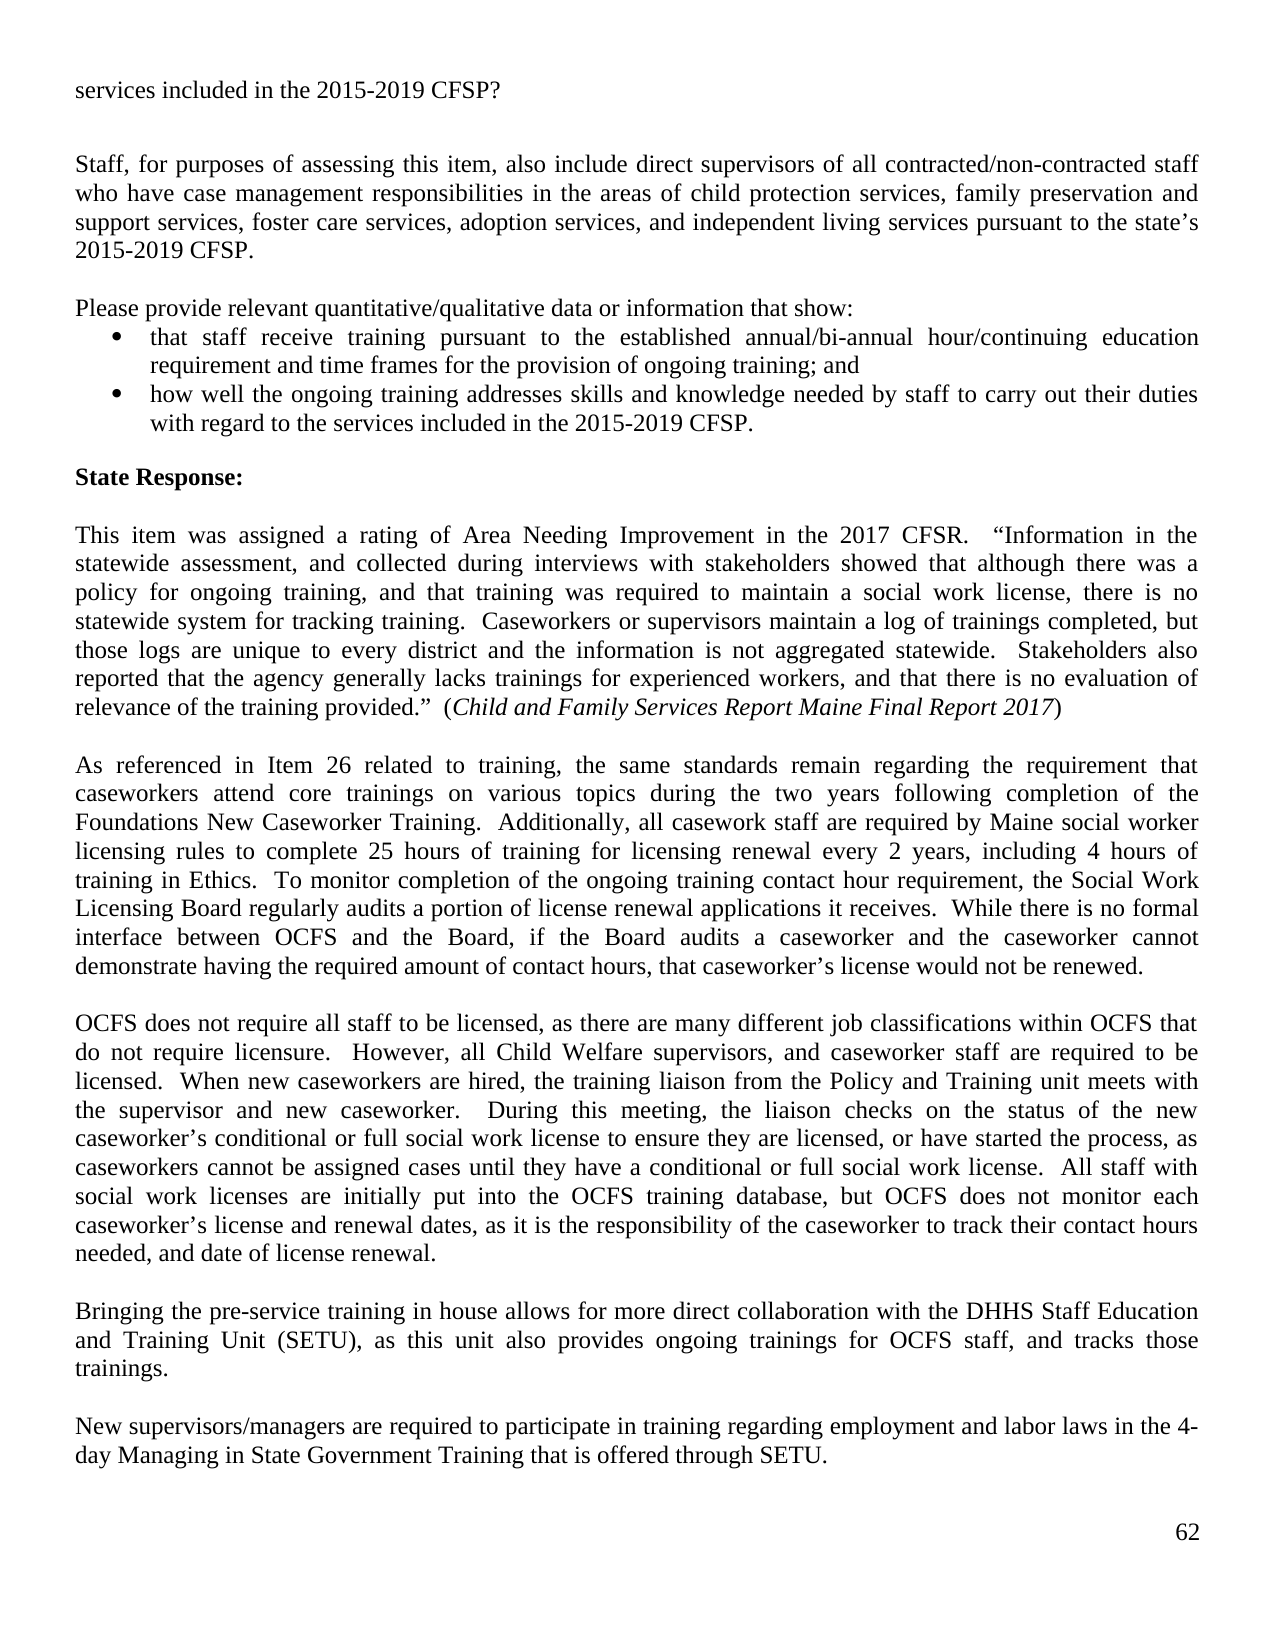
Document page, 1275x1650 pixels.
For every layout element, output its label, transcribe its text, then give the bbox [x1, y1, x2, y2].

list how well the ongoing training addresses skills and knowledge needed by staff to carry out their duties with regard to the services included in the 2015-2019 CFSP. [112, 379, 1200, 437]
text This item was assigned a rating of Area Needing Improvement in the 2017 CFSR. “Information in the statewide assessment, and collected during interviews with stakeholders showed that although there was a policy for ongoing training, and that training was required to maintain a social work license, there is no statewide system for tracking training. Caseworkers or supervisors maintain a log of trainings completed, but those logs are unique to every district and the information is not aggregated statewide. Stakeholders also reported that the agency generally lacks trainings for experienced workers, and that there is no evaluation of relevance of the training provided.” (Child and Family Services Report Maine Final Report 2017) [75, 520, 1200, 721]
text Staff, for purposes of assessing this item, also include direct supervisors of all contracted/non-contracted staff who have case management responsibilities in the areas of child protection services, family preservation and support services, foster care services, adoption services, and independent living services pursuant to the state’s 2015-2019 CFSP. [75, 149, 1200, 264]
text OCFS does not require all staff to be licensed, as there are many different job classifications within OCFS that do not require licensure. However, all Child Welfare supervisors, and caseworker staff are required to be licensed. When new caseworkers are hired, the training liaison from the Policy and Training unit meets with the supervisor and new caseworker. During this meeting, the liaison checks on the status of the new caseworker’s conditional or full social work license to ensure they are licensed, or have started the process, as caseworkers cannot be assigned cases until they have a conditional or full social work license. All staff with social work licenses are initially put into the OCFS training database, but OCFS does not monitor each caseworker’s license and renewal dates, as it is the responsibility of the caseworker to track their contact hours needed, and date of license renewal. [75, 1008, 1200, 1267]
text State Response: [75, 462, 1200, 491]
text Bringing the pre-service training in house allows for more direct collaboration with the DHHS Staff Education and Training Unit (SETU), as this unit also provides ongoing trainings for OCFS staff, and tracks those trainings. [75, 1296, 1200, 1382]
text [75, 75, 1200, 104]
text New supervisors/managers are required to participate in training regarding employment and labor laws in the 4-day Managing in State Government Training that is offered through SETU. [75, 1411, 1200, 1468]
text Please provide relevant quantitative/qualitative data or information that show: [75, 293, 1200, 322]
text As referenced in Item 26 related to training, the same standards remain regarding the requirement that caseworkers attend core trainings on various topics during the two years following completion of the Foundations New Caseworker Training. Additionally, all casework staff are required by Maine social worker licensing rules to complete 25 hours of training for licensing renewal every 2 years, including 4 hours of training in Ethics. To monitor completion of the ongoing training contact hour requirement, the Social Work Licensing Board regularly audits a portion of license renewal applications it receives. While there is no formal interface between OCFS and the Board, if the Board audits a caseworker and the caseworker cannot demonstrate having the required amount of contact hours, that caseworker’s license would not be renewed. [75, 750, 1200, 980]
list that staff receive training pursuant to the established annual/bi-annual hour/continuing education requirement and time frames for the provision of ongoing training; and [112, 322, 1200, 379]
